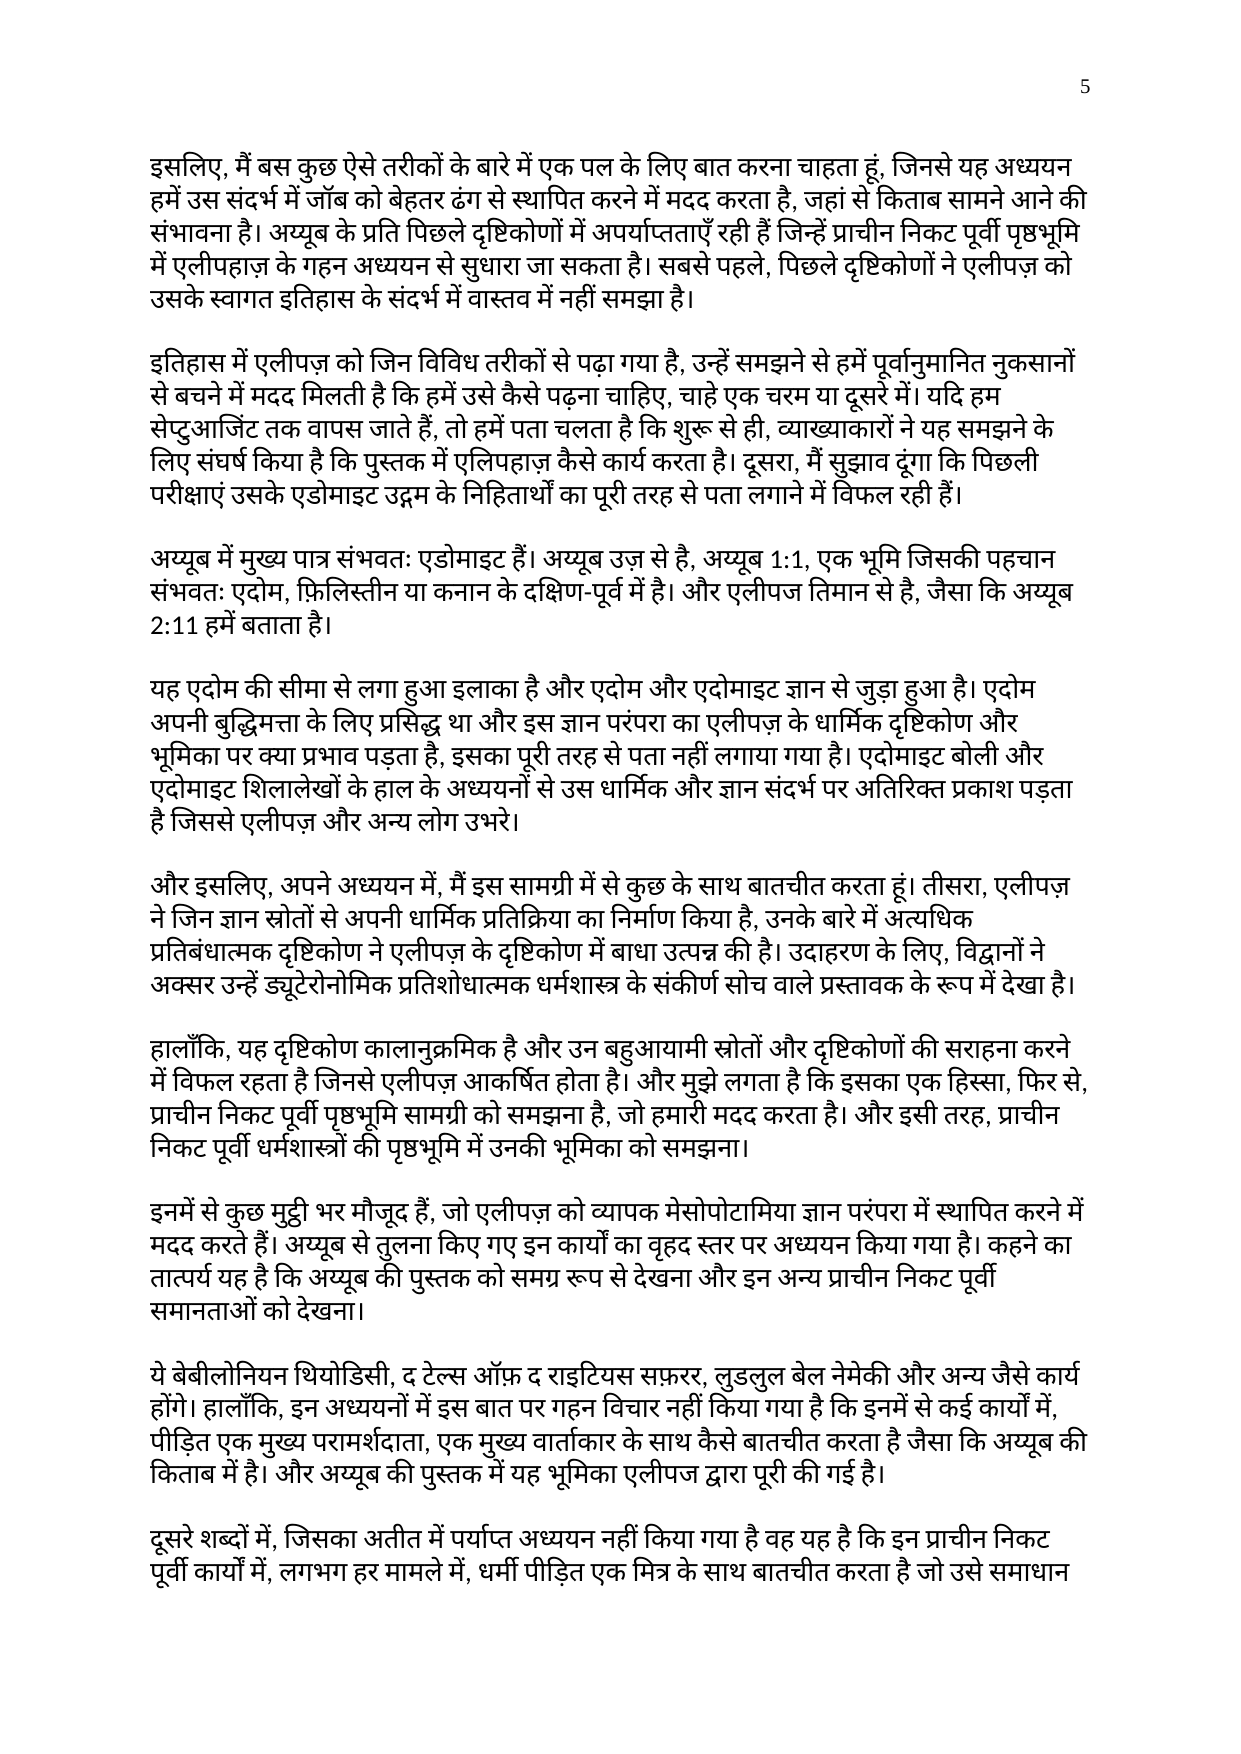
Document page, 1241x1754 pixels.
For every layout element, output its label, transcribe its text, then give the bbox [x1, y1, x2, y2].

text अय्यूब में मुख्य पात्र संभवतः एडोमाइट हैं। अय्यूब उज़ से है, अय्यूब 1:1, एक भूमि जिसकी पहचान संभवतः एदोम, फ़िलिस्तीन या कनान के दक्षिण-पूर्व में है। और एलीपज तिमान से है, जैसा कि अय्यूब 2:11 हमें बताता है। [150, 542, 1090, 642]
text यह एदोम की सीमा से लगा हुआ इलाका है और एदोम और एदोमाइट ज्ञान से जुड़ा हुआ है। एदोम अपनी बुद्धिमत्ता के लिए प्रसिद्ध था और इस ज्ञान परंपरा का एलीपज़ के धार्मिक दृष्टिकोण और भूमिका पर क्या प्रभाव पड़ता है, इसका पूरी तरह से पता नहीं लगाया गया है। एदोमाइट बोली और एदोमाइट शिलालेखों के हाल के अध्ययनों से उस धार्मिक और ज्ञान संदर्भ पर अतिरिक्त प्रकाश पड़ता है जिससे एलीपज़ और अन्य लोग उभरे। [150, 673, 1090, 838]
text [150, 1522, 1090, 1588]
text इसलिए, मैं बस कुछ ऐसे तरीकों के बारे में एक पल के लिए बात करना चाहता हूं, जिनसे यह अध्ययन हमें उस संदर्भ में जॉब को बेहतर ढंग से स्थापित करने में मदद करता है, जहां से किताब सामने आने की संभावना है। अय्यूब के प्रति पिछले दृष्टिकोणों में अपर्याप्तताएँ रही हैं जिन्हें प्राचीन निकट पूर्वी पृष्ठभूमि में एलीपहाज़ के गहन अध्ययन से सुधारा जा सकता है। सबसे पहले, पिछले दृष्टिकोणों ने एलीपज़ को उसके स्वागत इतिहास के संदर्भ में वास्तव में नहीं समझा है। [150, 150, 1090, 315]
text इनमें से कुछ मुट्ठी भर मौजूद हैं, जो एलीपज़ को व्यापक मेसोपोटामिया ज्ञान परंपरा में स्थापित करने में मदद करते हैं। अय्यूब से तुलना किए गए इन कार्यों का वृहद स्तर पर अध्ययन किया गया है। कहने का तात्पर्य यह है कि अय्यूब की पुस्तक को समग्र रूप से देखना और इन अन्य प्राचीन निकट पूर्वी समानताओं को देखना। [150, 1195, 1090, 1327]
text हालाँकि, यह दृष्टिकोण कालानुक्रमिक है और उन बहुआयामी स्रोतों और दृष्टिकोणों की सराहना करने में विफल रहता है जिनसे एलीपज़ आकर्षित होता है। और मुझे लगता है कि इसका एक हिस्सा, फिर से, प्राचीन निकट पूर्वी पृष्ठभूमि सामग्री को समझना है, जो हमारी मदद करता है। और इसी तरह, प्राचीन निकट पूर्वी धर्मशास्त्रों की पृष्ठभूमि में उनकी भूमिका को समझना। [150, 1032, 1090, 1164]
text ये बेबीलोनियन थियोडिसी, द टेल्स ऑफ़ द राइटियस सफ़रर, लुडलुल बेल नेमेकी और अन्य जैसे कार्य होंगे। हालाँकि, इन अध्ययनों में इस बात पर गहन विचार नहीं किया गया है कि इनमें से कई कार्यों में, पीड़ित एक मुख्य परामर्शदाता, एक मुख्य वार्ताकार के साथ कैसे बातचीत करता है जैसा कि अय्यूब की किताब में है। और अय्यूब की पुस्तक में यह भूमिका एलीपज द्वारा पूरी की गई है। [150, 1359, 1090, 1491]
text और इसलिए, अपने अध्ययन में, मैं इस सामग्री में से कुछ के साथ बातचीत करता हूं। तीसरा, एलीपज़ ने जिन ज्ञान स्रोतों से अपनी धार्मिक प्रतिक्रिया का निर्माण किया है, उनके बारे में अत्यधिक प्रतिबंधात्मक दृष्टिकोण ने एलीपज़ के दृष्टिकोण में बाधा उत्पन्न की है। उदाहरण के लिए, विद्वानों ने अक्सर उन्हें ड्यूटेरोनोमिक प्रतिशोधात्मक धर्मशास्त्र के संकीर्ण सोच वाले प्रस्तावक के रूप में देखा है। [150, 869, 1090, 1001]
text इतिहास में एलीपज़ को जिन विविध तरीकों से पढ़ा गया है, उन्हें समझने से हमें पूर्वानुमानित नुकसानों से बचने में मदद मिलती है कि हमें उसे कैसे पढ़ना चाहिए, चाहे एक चरम या दूसरे में। यदि हम सेप्टुआजिंट तक वापस जाते हैं, तो हमें पता चलता है कि शुरू से ही, व्याख्याकारों ने यह समझने के लिए संघर्ष किया है कि पुस्तक में एलिपहाज़ कैसे कार्य करता है। दूसरा, मैं सुझाव दूंगा कि पिछली परीक्षाएं उसके एडोमाइट उद्गम के निहितार्थों का पूरी तरह से पता लगाने में विफल रही हैं। [150, 346, 1090, 511]
